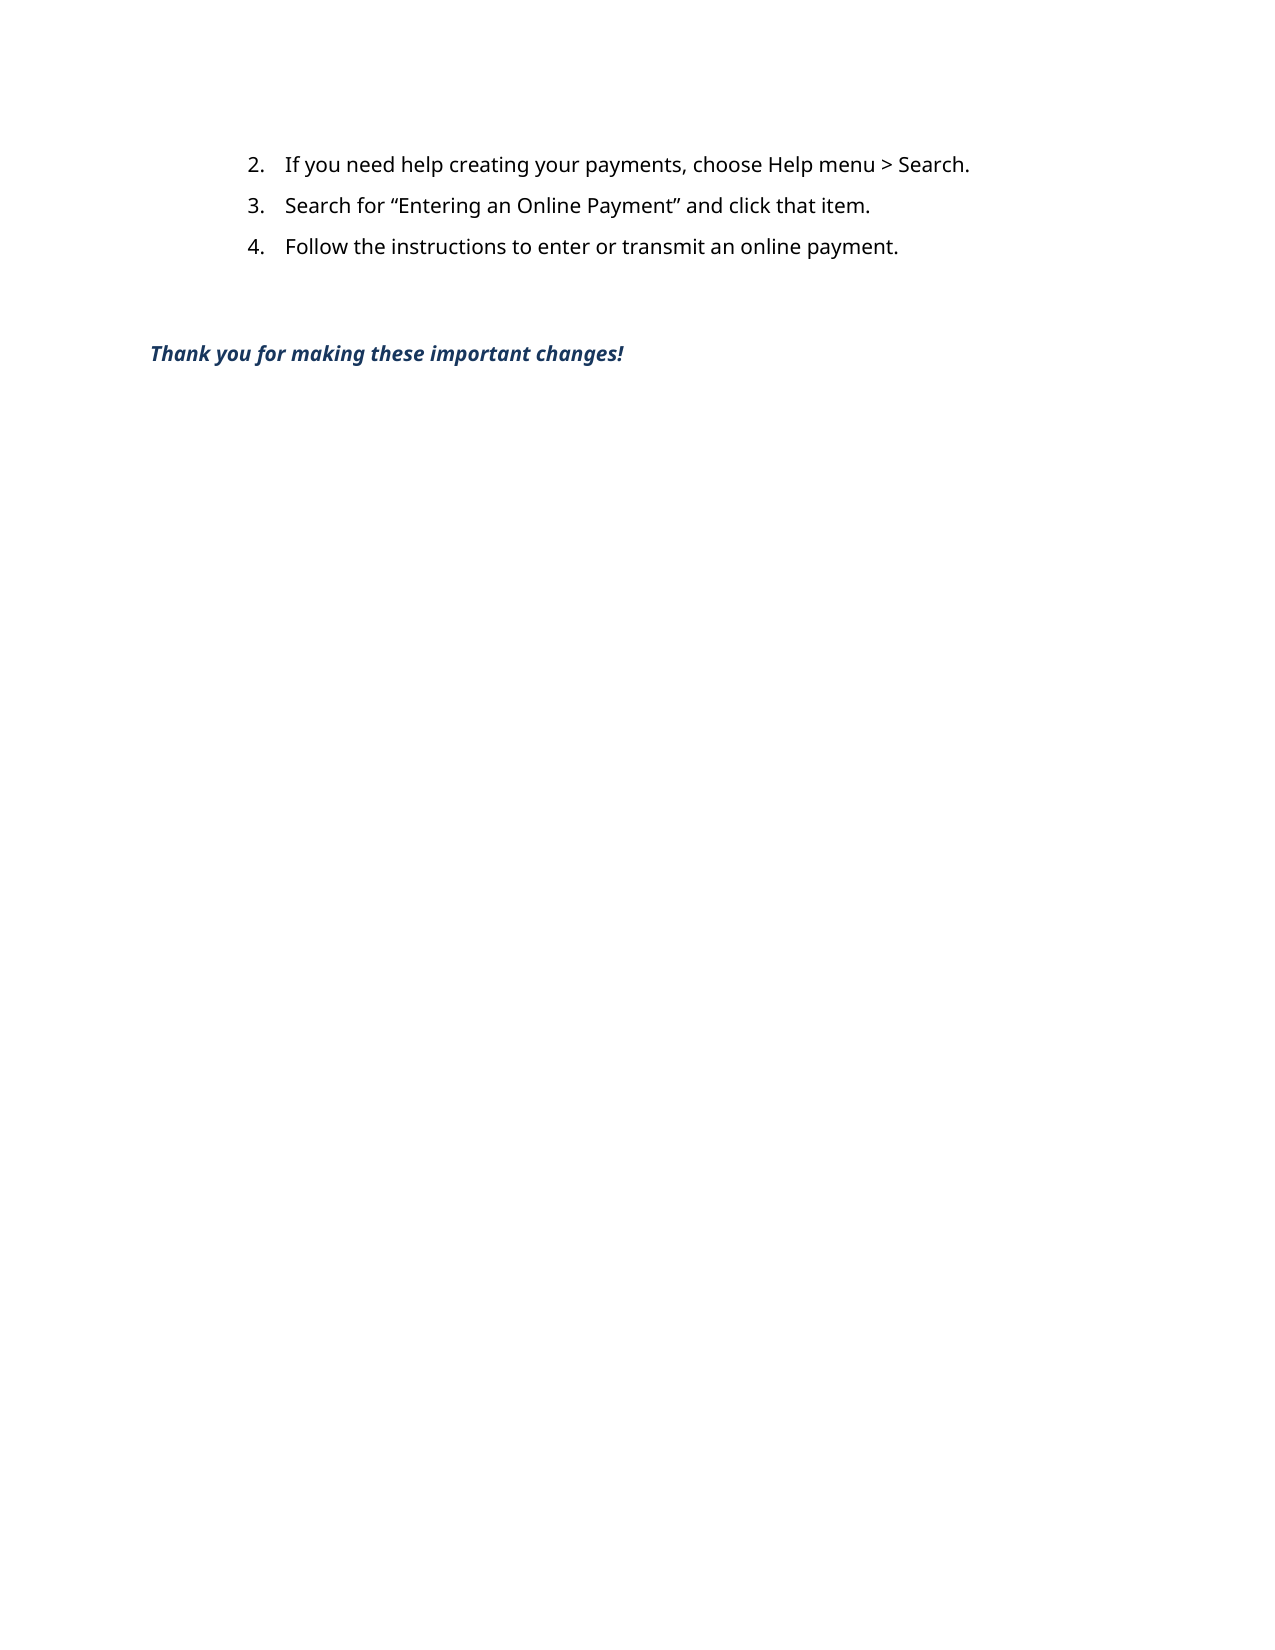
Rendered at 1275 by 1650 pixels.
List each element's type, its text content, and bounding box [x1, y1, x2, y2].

text Thank you for making these important changes! [150, 339, 1125, 367]
text Follow the instructions to enter or transmit an online payment. [247, 232, 1125, 260]
text If you need help creating your payments, choose Help menu > Search. [247, 150, 1125, 178]
text Search for “Entering an Online Payment” and click that item. [247, 191, 1125, 219]
